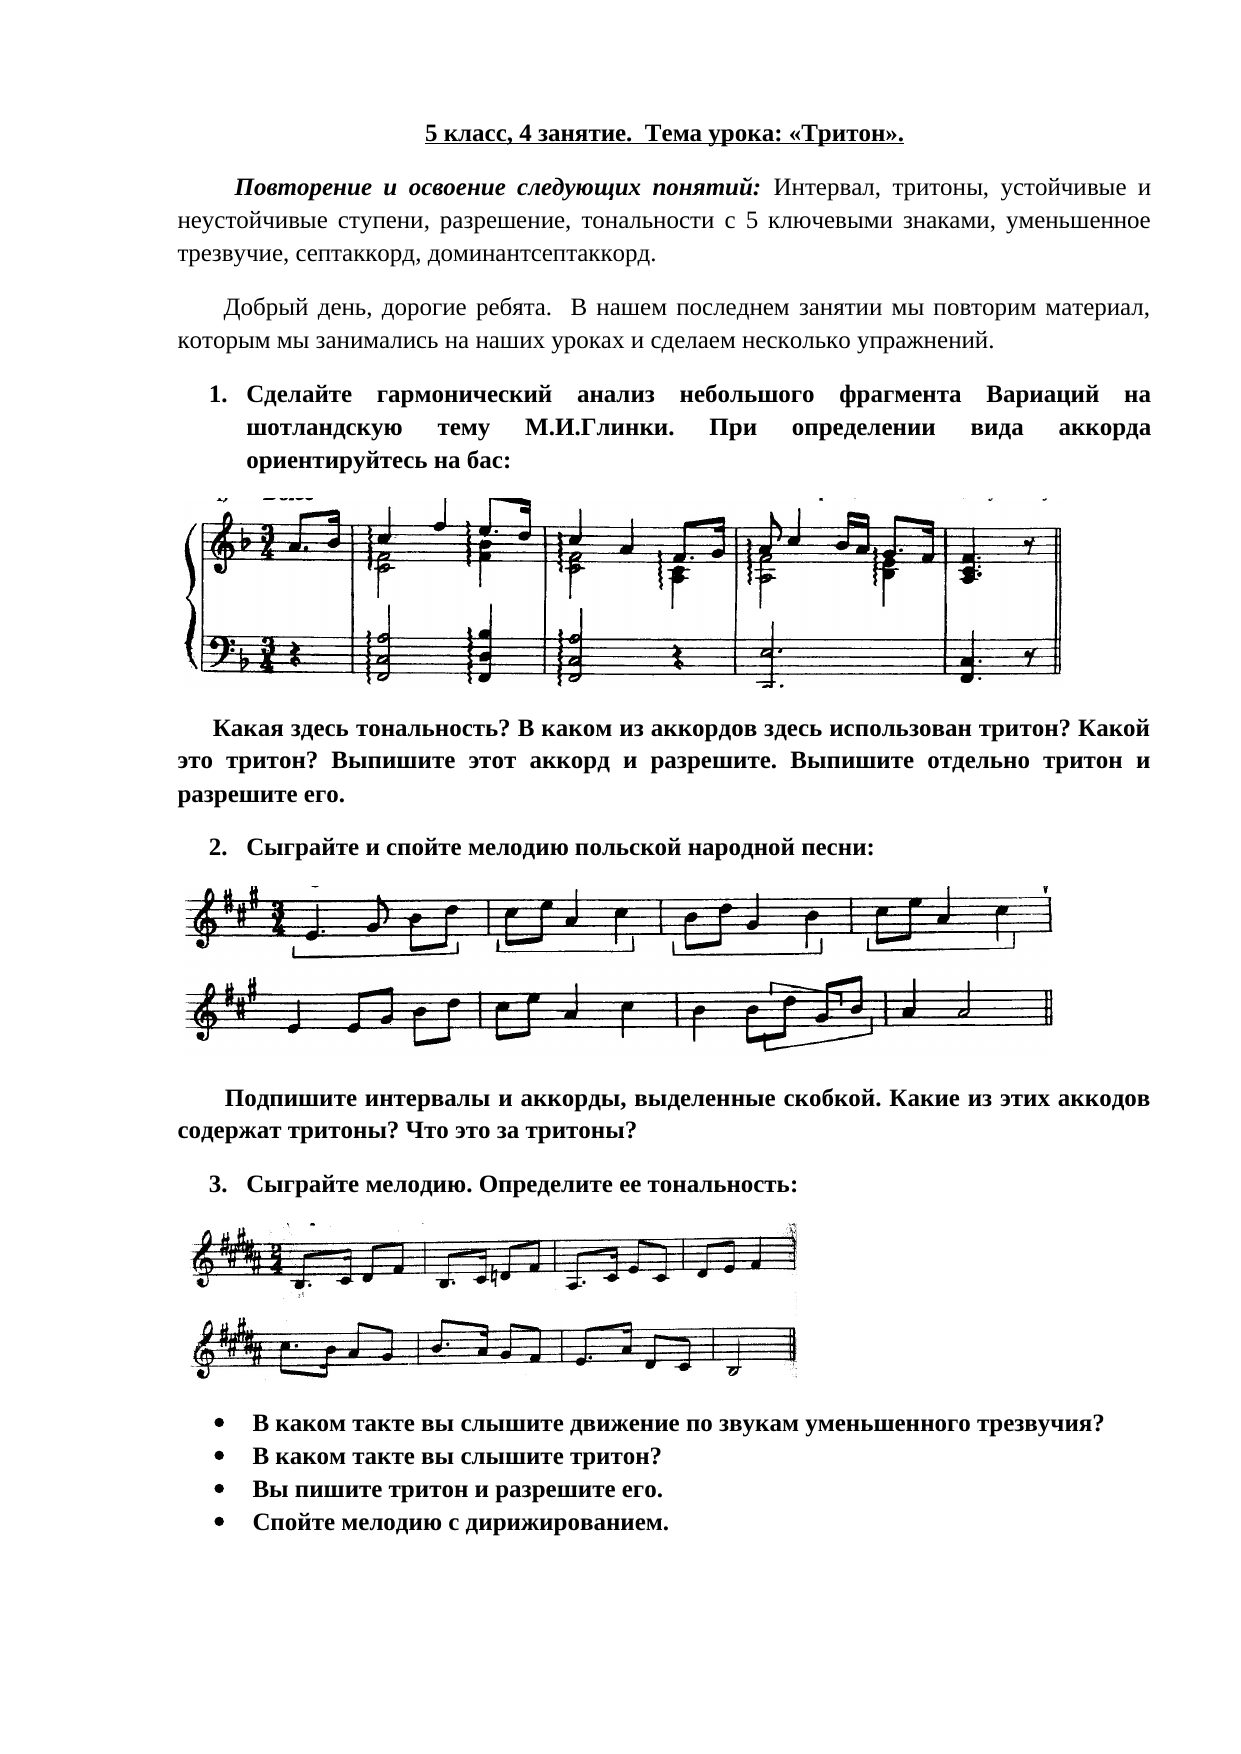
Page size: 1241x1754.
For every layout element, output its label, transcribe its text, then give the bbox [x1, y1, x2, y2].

picture [177, 886, 1056, 1058]
text Какая здесь тональность? В каком из аккордов здесь использован тритон? Какой это тритон? Выпишите этот аккорд и разрешите. Выпишите отдельно тритон и разрешите его. [177, 713, 1152, 807]
picture [177, 498, 1072, 688]
text Подпишите интервалы и аккорды, выделенные скобкой. Какие из этих аккодов содержат тритоны? Что это за тритоны? [177, 1083, 1152, 1144]
list В каком такте вы слышите движение по звукам уменьшенного трезвучия? [215, 1408, 1152, 1437]
picture [177, 1223, 797, 1383]
list Вы пишите тритон и разрешите его. [215, 1474, 1152, 1503]
list Сыграйте и спойте мелодию польской народной песни: [208, 832, 1152, 861]
text Добрый день, дорогие ребята. В нашем последнем занятии мы повторим материал, которым мы занимались на наших уроках и сделаем несколько упражнений. [177, 292, 1152, 354]
text 5 класс, 4 занятие. Тема урока: «Тритон». [177, 118, 1152, 147]
text Повторение и освоение следующих понятий: Интервал, тритоны, устойчивые и неустойчивые ступени, разрешение, тональности с 5 ключевыми знаками, уменьшенное трезвучие, септаккорд, доминантсептаккорд. [177, 172, 1152, 267]
list Сделайте гармонический анализ небольшого фрагмента Вариаций на шотландскую тему М.И.Глинки. При определении вида аккорда ориентируйтесь на бас: [208, 379, 1152, 473]
list Сыграйте мелодию. Определите ее тональность: [208, 1169, 1152, 1198]
list В каком такте вы слышите тритон? [215, 1441, 1152, 1469]
list Спойте мелодию с дирижированием. [215, 1507, 1152, 1536]
